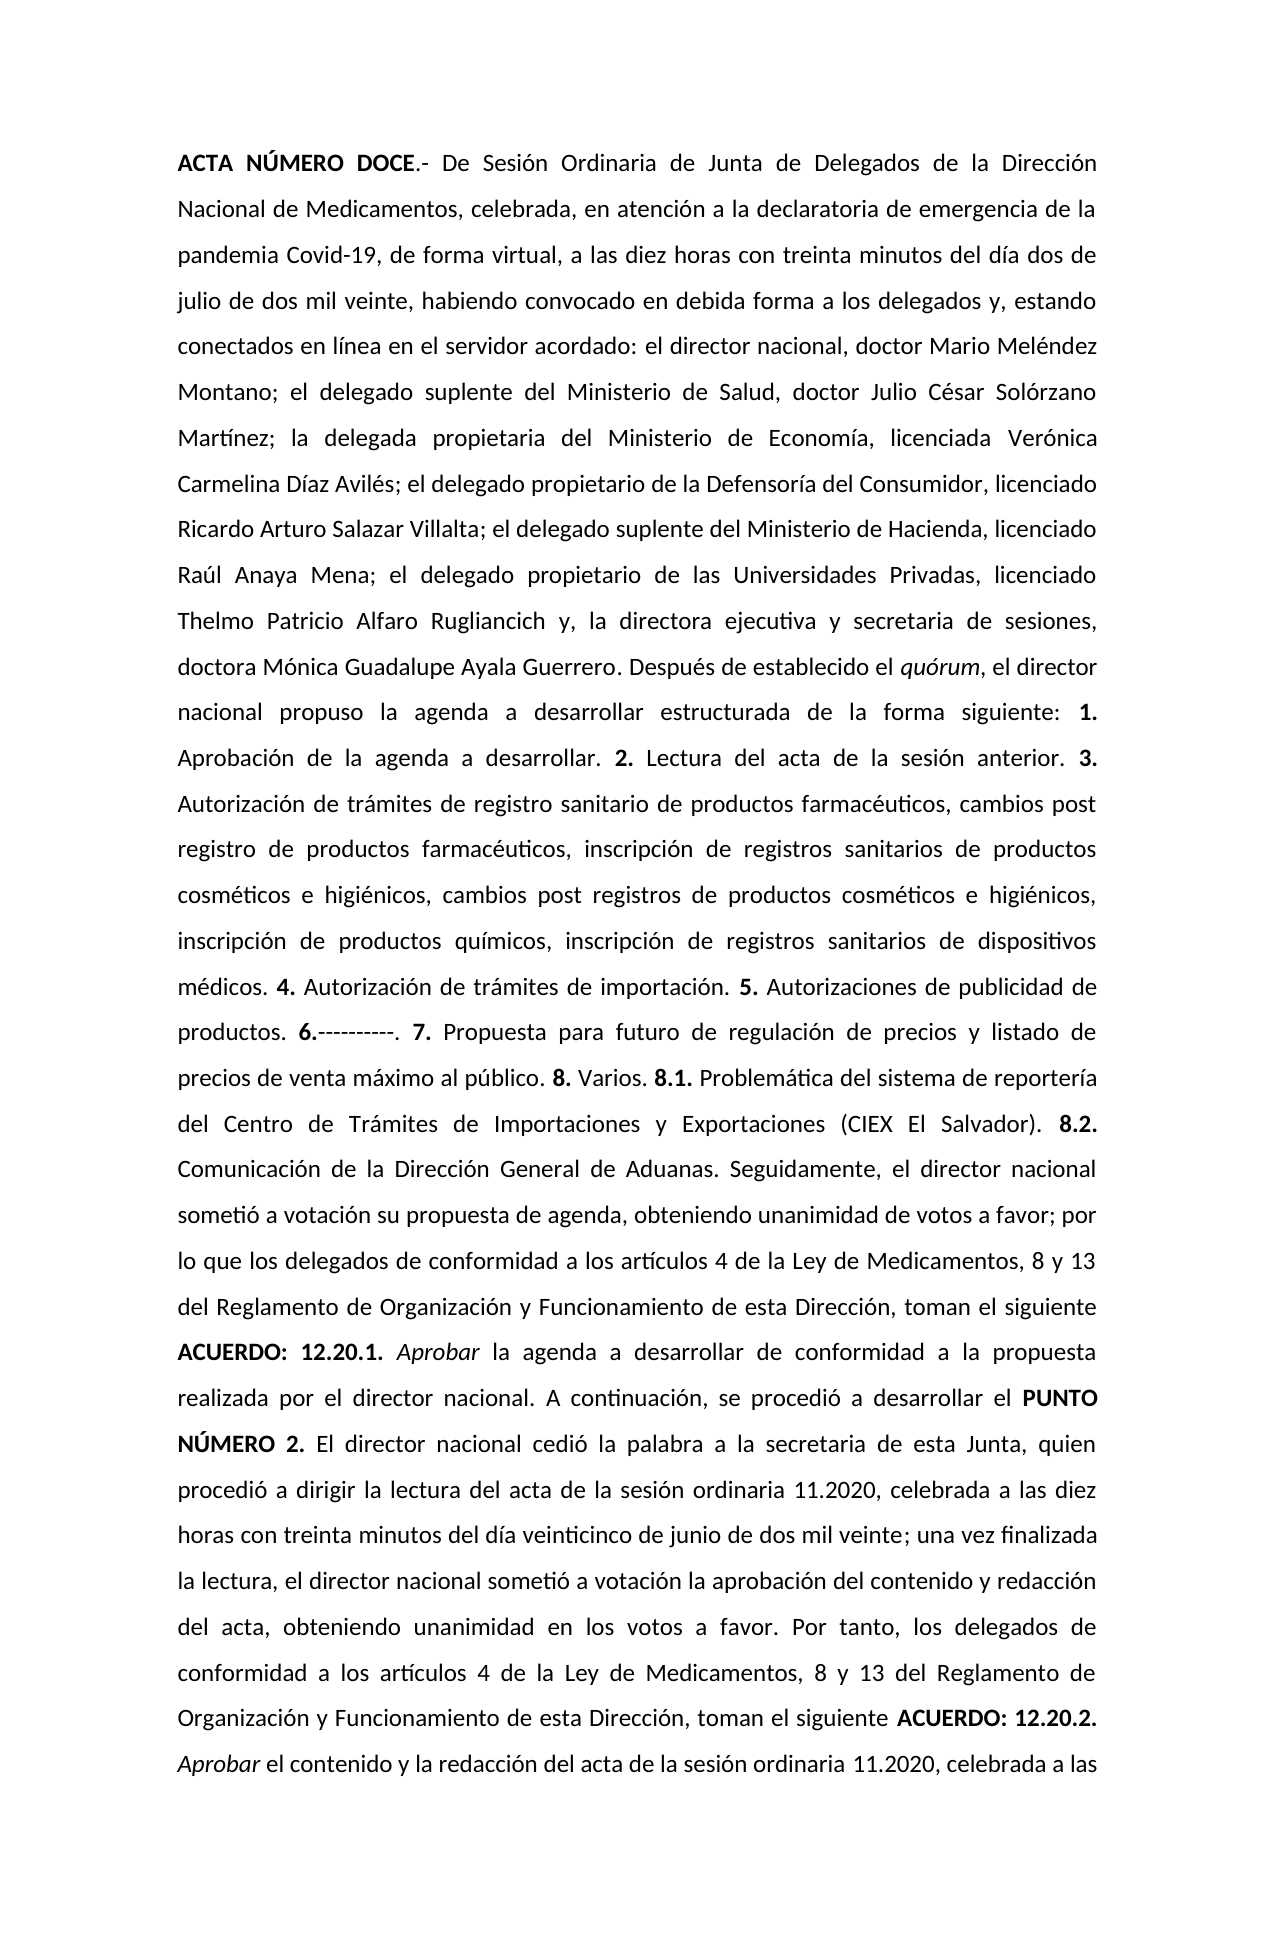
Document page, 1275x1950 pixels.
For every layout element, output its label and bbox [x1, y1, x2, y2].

text [177, 148, 1098, 1779]
